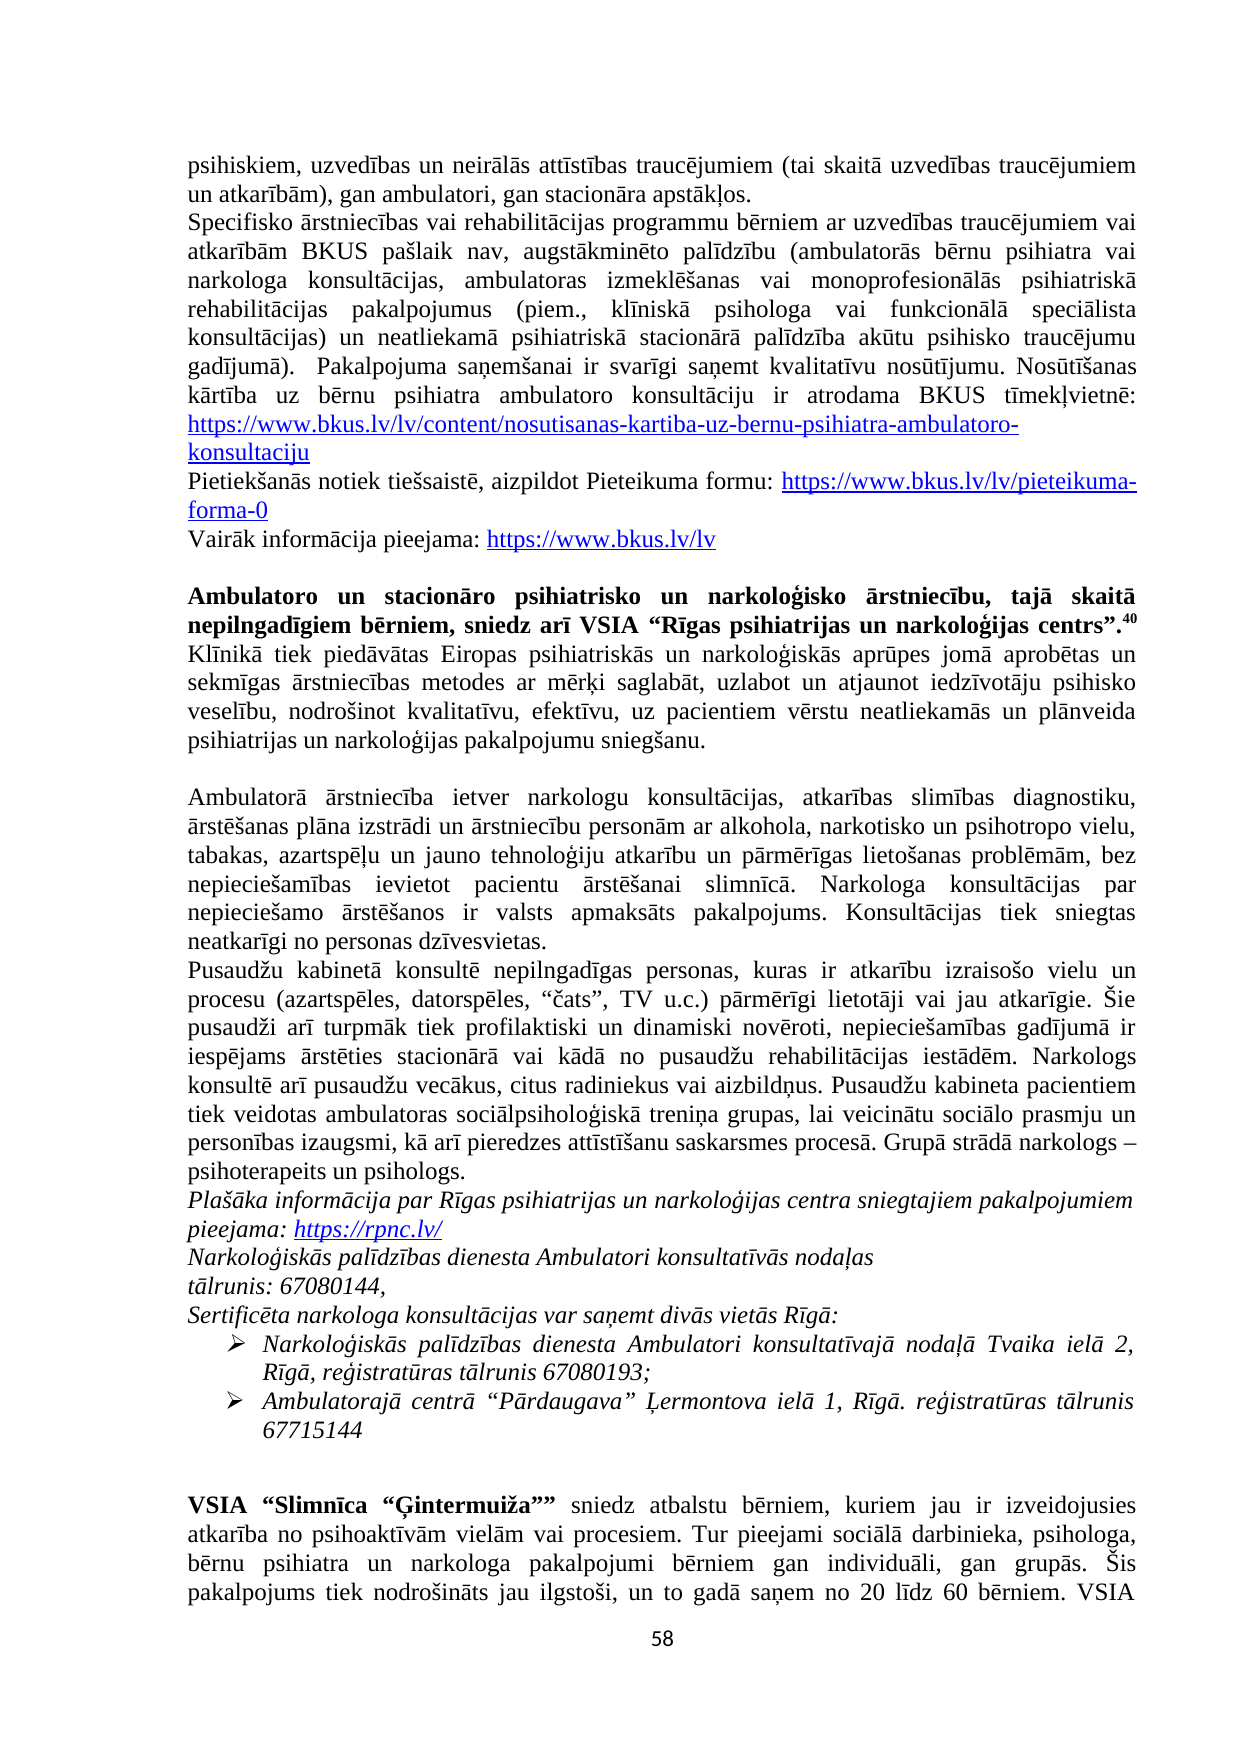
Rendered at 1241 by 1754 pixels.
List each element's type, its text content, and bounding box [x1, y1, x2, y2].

text Pietiekšanās notiek tiešsaistē, aizpildot Pieteikuma formu: https://www.bkus.lv/lv/pieteikuma-forma-0 [187, 466, 1137, 524]
text tālrunis: 67080144, [187, 1271, 1137, 1300]
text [187, 150, 1137, 207]
text Ambulatoro un stacionāro psihiatrisko un narkoloģisko ārstniecību, tajā skaitā nepilngadīgiem bērniem, sniedz arī VSIA “Rīgas psihiatrijas un narkoloģijas centrs”. Klīnikā tiek piedāvātas Eiropas psihiatriskās un narkoloģiskās aprūpes jomā aprobētas un sekmīgas ārstniecības metodes ar mērķi saglabāt, uzlabot un atjaunot iedzīvotāju psihisko veselību, nodrošinot kvalitatīvu, efektīvu, uz pacientiem vērstu neatliekamās un plānveida psihiatrijas un narkoloģijas pakalpojumu sniegšanu. [187, 581, 1137, 754]
text Pusaudžu kabinetā konsultē nepilngadīgas personas, kuras ir atkarību izraisošo vielu un procesu (azartspēles, datorspēles, “čats”, TV u.c.) pārmērīgi lietotāji vai jau atkarīgie. Šie pusaudži arī turpmāk tiek profilaktiski un dinamiski novēroti, nepieciešamības gadījumā ir iespējams ārstēties stacionārā vai kādā no pusaudžu rehabilitācijas iestādēm. Narkologs konsultē arī pusaudžu vecākus, citus radiniekus vai aizbildņus. Pusaudžu kabineta pacientiem tiek veidotas ambulatoras sociālpsiholoģiskā treniņa grupas, lai veicinātu sociālo prasmju un personības izaugsmi, kā arī pieredzes attīstīšanu saskarsmes procesā. Grupā strādā narkologs – psihoterapeits un psihologs. [187, 955, 1137, 1185]
list Ambulatorajā centrā “Pārdaugava” Ļermontova ielā 1, Rīgā. reģistratūras tālrunis 67715144 [225, 1386, 1137, 1444]
text Specifisko ārstniecības vai rehabilitācijas programmu bērniem ar uzvedības traucējumiem vai atkarībām BKUS pašlaik nav, augstākminēto palīdzību (ambulatorās bērnu psihiatra vai narkologa konsultācijas, ambulatoras izmeklēšanas vai monoprofesionālās psihiatriskā rehabilitācijas pakalpojumus (piem., klīniskā psihologa vai funkcionālā speciālista konsultācijas) un neatliekamā psihiatriskā stacionārā palīdzība akūtu psihisko traucējumu gadījumā). Pakalpojuma saņemšanai ir svarīgi saņemt kvalitatīvu nosūtījumu. Nosūtīšanas kārtība uz bērnu psihiatra ambulatoro konsultāciju ir atrodama BKUS tīmekļvietnē: https://www.bkus.lv/lv/content/nosutisanas-kartiba-uz-bernu-psihiatra-ambulatoro-konsultaciju [187, 207, 1137, 466]
text Plašāka informācija par Rīgas psihiatrijas un narkoloģijas centra sniegtajiem pakalpojumiem pieejama: https://rpnc.lv/ [187, 1185, 1137, 1242]
text Narkoloģiskās palīdzības dienesta Ambulatori konsultatīvās nodaļas [187, 1242, 1137, 1271]
text Sertificēta narkologa konsultācijas var saņemt divās vietās Rīgā: [187, 1300, 1137, 1329]
list Narkoloģiskās palīdzības dienesta Ambulatori konsultatīvajā nodaļā Tvaika ielā 2, Rīgā, reģistratūras tālrunis 67080193; [225, 1329, 1137, 1386]
text Vairāk informācija pieejama: https://www.bkus.lv/lv [187, 524, 1137, 552]
text Ambulatorā ārstniecība ietver narkologu konsultācijas, atkarības slimības diagnostiku, ārstēšanas plāna izstrādi un ārstniecību personām ar alkohola, narkotisko un psihotropo vielu, tabakas, azartspēļu un jauno tehnoloģiju atkarību un pārmērīgas lietošanas problēmām, bez nepieciešamības ievietot pacientu ārstēšanai slimnīcā. Narkologa konsultācijas par nepieciešamo ārstēšanos ir valsts apmaksāts pakalpojums. Konsultācijas tiek sniegtas neatkarīgi no personas dzīvesvietas. [187, 782, 1137, 955]
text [187, 1491, 1137, 1606]
